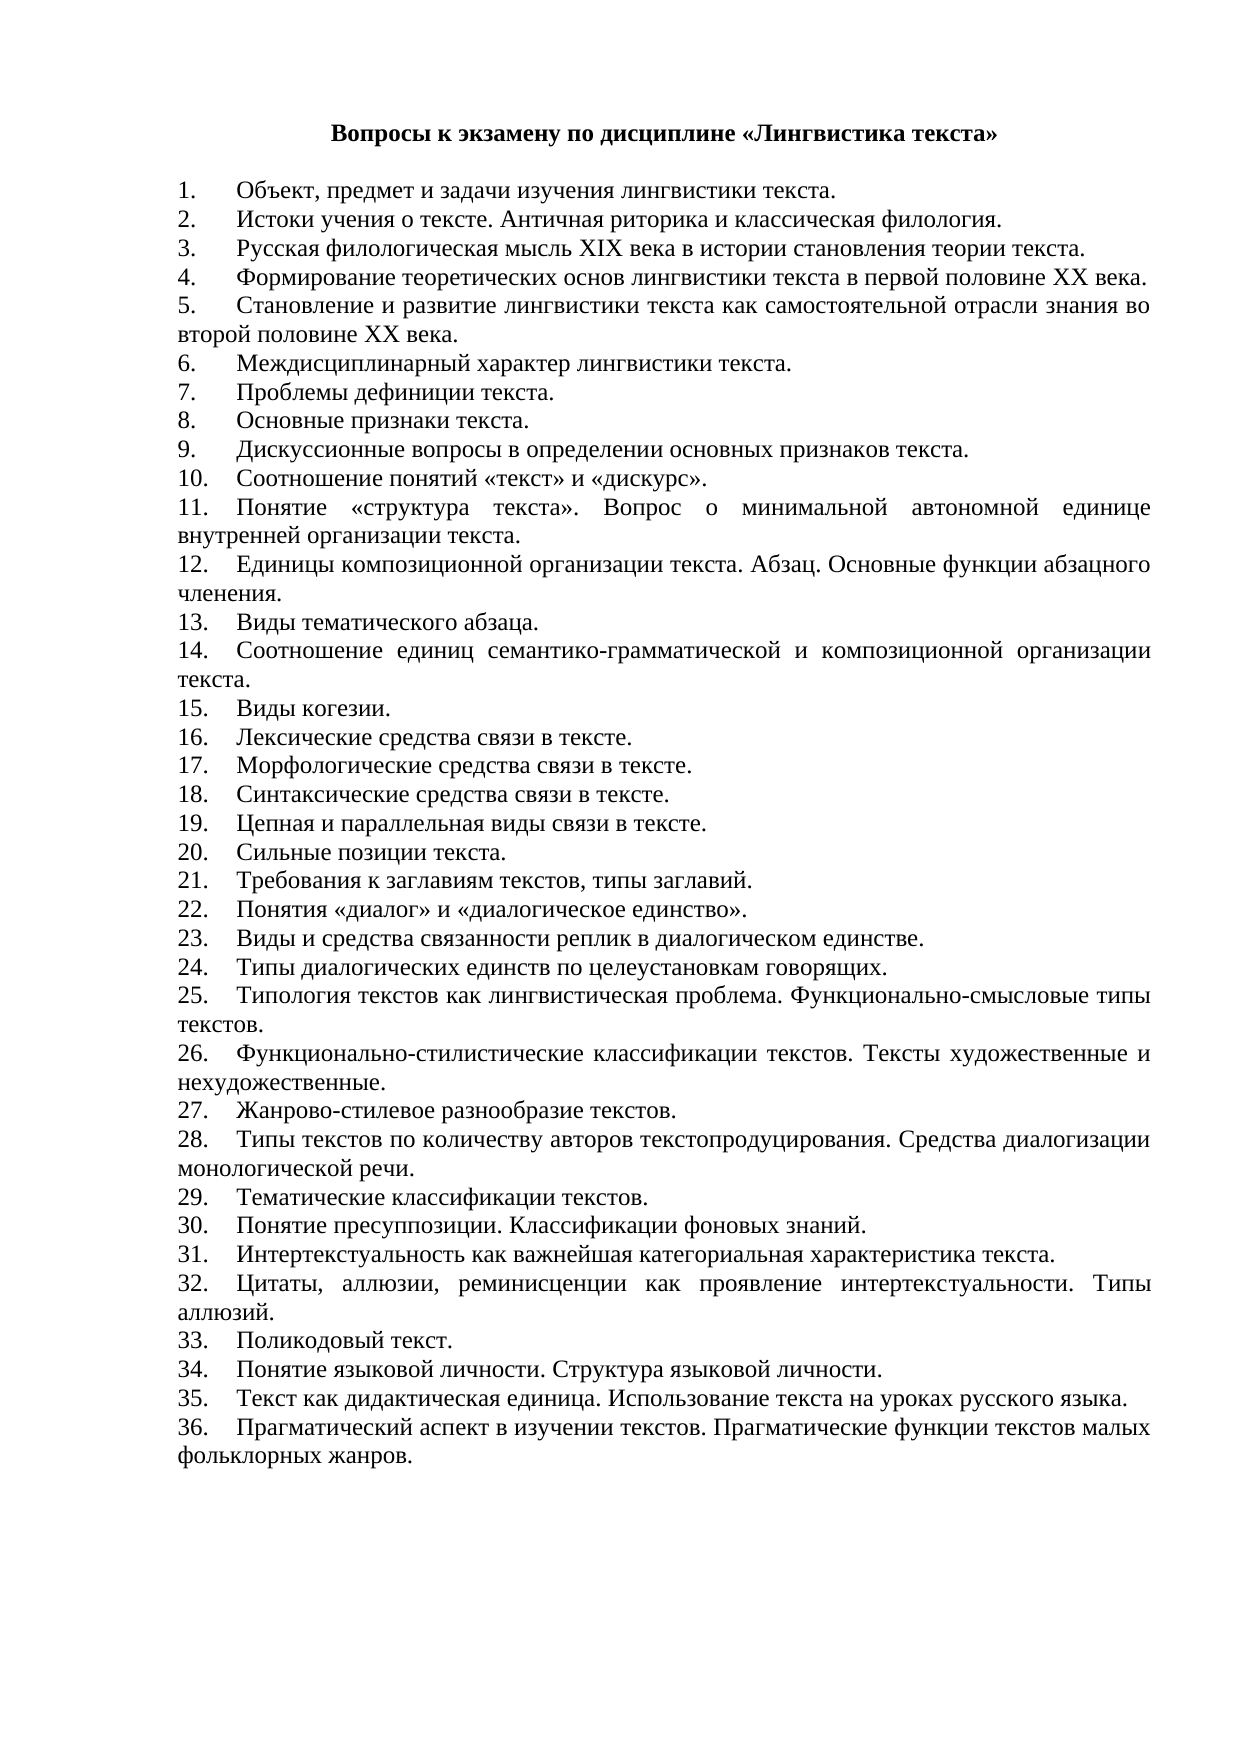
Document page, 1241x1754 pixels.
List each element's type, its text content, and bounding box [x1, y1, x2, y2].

list Русская филологическая мысль XIX века в истории становления теории текста. [177, 233, 1152, 262]
list Соотношение понятий «текст» и «дискурс». [177, 463, 1152, 492]
list Лексические средства связи в тексте. [177, 722, 1152, 751]
list Объект, предмет и задачи изучения лингвистики текста. [177, 176, 1152, 204]
list Основные признаки текста. [177, 406, 1152, 434]
list Типы текстов по количеству авторов текстопродуцирования. Средства диалогизации монологической речи. [177, 1124, 1152, 1182]
list Типы диалогических единств по целеустановкам говорящих. [177, 952, 1152, 981]
list Морфологические средства связи в тексте. [177, 751, 1152, 779]
list Поликодовый текст. [177, 1326, 1152, 1354]
text Вопросы к экзамену по дисциплине «Лингвистика текста» [177, 118, 1152, 147]
list Соотношение единиц семантико-грамматической и композиционной организации текста. [177, 636, 1152, 693]
list Междисциплинарный характер лингвистики текста. [177, 348, 1152, 377]
list Синтаксические средства связи в тексте. [177, 779, 1152, 808]
list Требования к заглавиям текстов, типы заглавий. [177, 866, 1152, 894]
list Прагматический аспект в изучении текстов. Прагматические функции текстов малых фольклорных жанров. [177, 1412, 1152, 1469]
list Истоки учения о тексте. Античная риторика и классическая филология. [177, 204, 1152, 233]
list Понятие «структура текста». Вопрос о минимальной автономной единице внутренней организации текста. [177, 492, 1152, 549]
list Понятие пресуппозиции. Классификации фоновых знаний. [177, 1211, 1152, 1239]
list Текст как дидактическая единица. Использование текста на уроках русского языка. [177, 1383, 1152, 1412]
list Функционально-стилистические классификации текстов. Тексты художественные и нехудожественные. [177, 1038, 1152, 1096]
list Виды когезии. [177, 693, 1152, 722]
list Виды тематического абзаца. [177, 607, 1152, 636]
list Тематические классификации текстов. [177, 1182, 1152, 1211]
list Проблемы дефиниции текста. [177, 377, 1152, 406]
list Сильные позиции текста. [177, 837, 1152, 866]
list Типология текстов как лингвистическая проблема. Функционально-смысловые типы текстов. [177, 981, 1152, 1038]
list Понятия «диалог» и «диалогическое единство». [177, 894, 1152, 923]
list Дискуссионные вопросы в определении основных признаков текста. [177, 434, 1152, 463]
list Цепная и параллельная виды связи в тексте. [177, 808, 1152, 837]
list Понятие языковой личности. Структура языковой личности. [177, 1354, 1152, 1383]
list Формирование теоретических основ лингвистики текста в первой половине XX века. [177, 262, 1152, 291]
list Цитаты, аллюзии, реминисценции как проявление интертекстуальности. Типы аллюзий. [177, 1268, 1152, 1326]
list Единицы композиционной организации текста. Абзац. Основные функции абзацного членения. [177, 549, 1152, 607]
list Виды и средства связанности реплик в диалогическом единстве. [177, 923, 1152, 952]
list Жанрово-стилевое разнообразие текстов. [177, 1096, 1152, 1124]
list Интертекстуальность как важнейшая категориальная характеристика текста. [177, 1239, 1152, 1268]
list Становление и развитие лингвистики текста как самостоятельной отрасли знания во второй половине XX века. [177, 291, 1152, 348]
